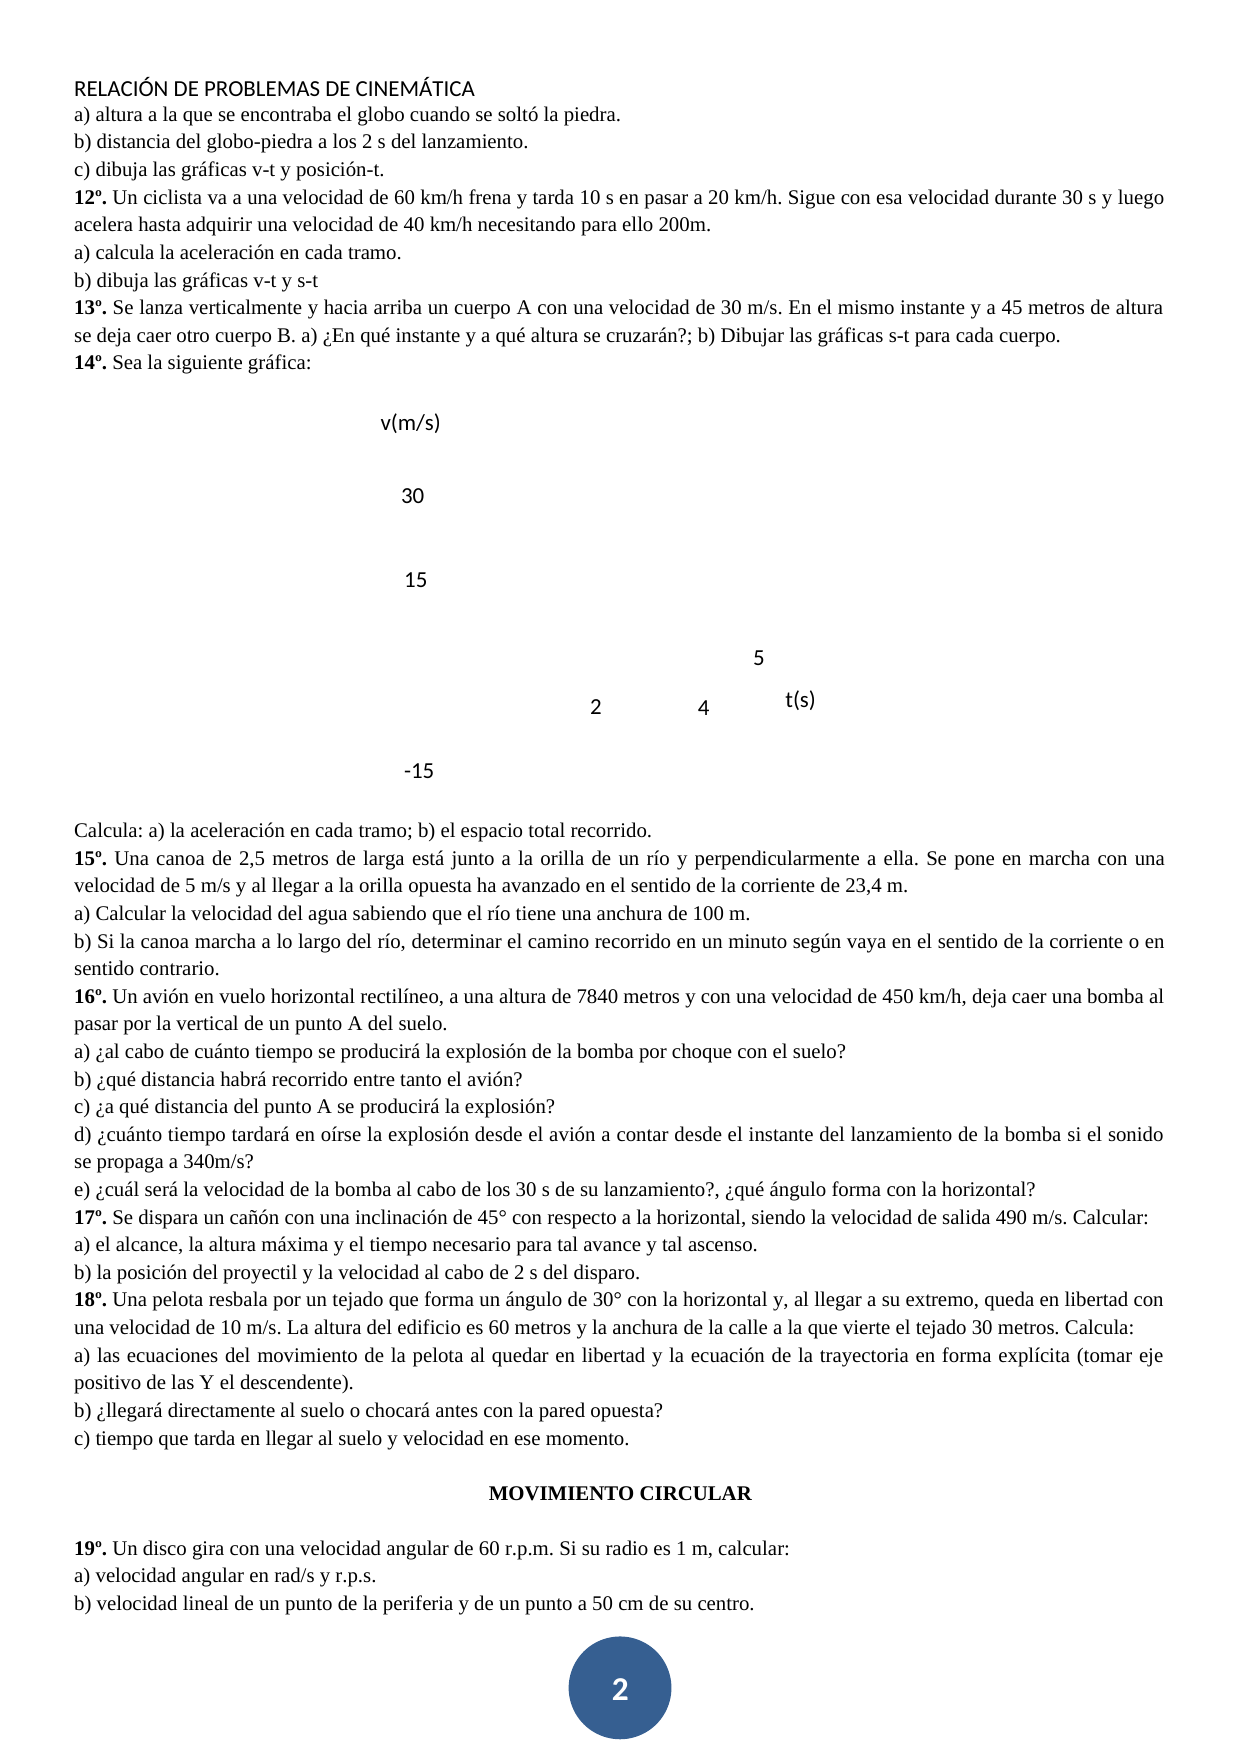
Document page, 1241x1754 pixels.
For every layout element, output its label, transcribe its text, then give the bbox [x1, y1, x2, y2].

text a) ¿al cabo de cuánto tiempo se producirá la explosión de la bomba por choque con el suelo? [74, 1039, 1166, 1063]
text d) ¿cuánto tiempo tardará en oírse la explosión desde el avión a contar desde el instante del lanzamiento de la bomba si el sonido se propaga a 340m/s? [74, 1122, 1166, 1173]
text b) distancia del globo-piedra a los 2 s del lanzamiento. [74, 129, 1166, 153]
text c) ¿a qué distancia del punto A se producirá la explosión? [74, 1094, 1166, 1118]
text e) ¿cuál será la velocidad de la bomba al cabo de los 30 s de su lanzamiento?, ¿qué ángulo forma con la horizontal? [74, 1177, 1166, 1201]
text b) la posición del proyectil y la velocidad al cabo de 2 s del disparo. [74, 1260, 1166, 1284]
text 15º. Una canoa de 2,5 metros de larga está junto a la orilla de un río y perpendicularmente a ella. Se pone en marcha con una velocidad de 5 m/s y al llegar a la orilla opuesta ha avanzado en el sentido de la corriente de 23,4 m. [74, 846, 1166, 897]
text MOVIMIENTO CIRCULAR [74, 1481, 1166, 1505]
text b) ¿qué distancia habrá recorrido entre tanto el avión? [74, 1067, 1166, 1091]
text a) calcula la aceleración en cada tramo. [74, 240, 1166, 264]
text b) dibuja las gráficas v-t y s-t [74, 267, 1166, 292]
text Calcula: a) la aceleración en cada tramo; b) el espacio total recorrido. [74, 818, 1166, 842]
text a) velocidad angular en rad/s y r.p.s. [74, 1563, 1166, 1587]
text 14º. Sea la siguiente gráfica: [74, 350, 1166, 374]
text 18º. Una pelota resbala por un tejado que forma un ángulo de 30° con la horizontal y, al llegar a su extremo, queda en libertad con una velocidad de 10 m/s. La altura del edificio es 60 metros y la anchura de la calle a la que vierte el tejado 30 metros. Calcula: [74, 1287, 1166, 1339]
text 17º. Se dispara un cañón con una inclinación de 45° con respecto a la horizontal, siendo la velocidad de salida 490 m/s. Calcular: [74, 1204, 1166, 1229]
text 13º. Se lanza verticalmente y hacia arriba un cuerpo A con una velocidad de 30 m/s. En el mismo instante y a 45 metros de altura se deja caer otro cuerpo B. a) ¿En qué instante y a qué altura se cruzarán?; b) Dibujar las gráficas s-t para cada cuerpo. [74, 295, 1166, 347]
text b) ¿llegará directamente al suelo o chocará antes con la pared opuesta? [74, 1398, 1166, 1422]
text 19º. Un disco gira con una velocidad angular de 60 r.p.m. Si su radio es 1 m, calcular: [74, 1536, 1166, 1560]
text 12º. Un ciclista va a una velocidad de 60 km/h frena y tarda 10 s en pasar a 20 km/h. Sigue con esa velocidad durante 30 s y luego acelera hasta adquirir una velocidad de 40 km/h necesitando para ello 200m. [74, 185, 1166, 236]
text b) velocidad lineal de un punto de la periferia y de un punto a 50 cm de su centro. [74, 1591, 1166, 1615]
text c) tiempo que tarda en llegar al suelo y velocidad en ese momento. [74, 1425, 1166, 1449]
text a) Calcular la velocidad del agua sabiendo que el río tiene una anchura de 100 m. [74, 901, 1166, 925]
text a) altura a la que se encontraba el globo cuando se soltó la piedra. [74, 102, 1166, 126]
text a) el alcance, la altura máxima y el tiempo necesario para tal avance y tal ascenso. [74, 1232, 1166, 1256]
text 16º. Un avión en vuelo horizontal rectilíneo, a una altura de 7840 metros y con una velocidad de 450 km/h, deja caer una bomba al pasar por la vertical de un punto A del suelo. [74, 984, 1166, 1035]
text a) las ecuaciones del movimiento de la pelota al quedar en libertad y la ecuación de la trayectoria en forma explícita (tomar eje positivo de las Y el descendente). [74, 1343, 1166, 1394]
text c) dibuja las gráficas v-t y posición-t. [74, 157, 1166, 181]
text b) Si la canoa marcha a lo largo del río, determinar el camino recorrido en un minuto según vaya en el sentido de la corriente o en sentido contrario. [74, 928, 1166, 980]
